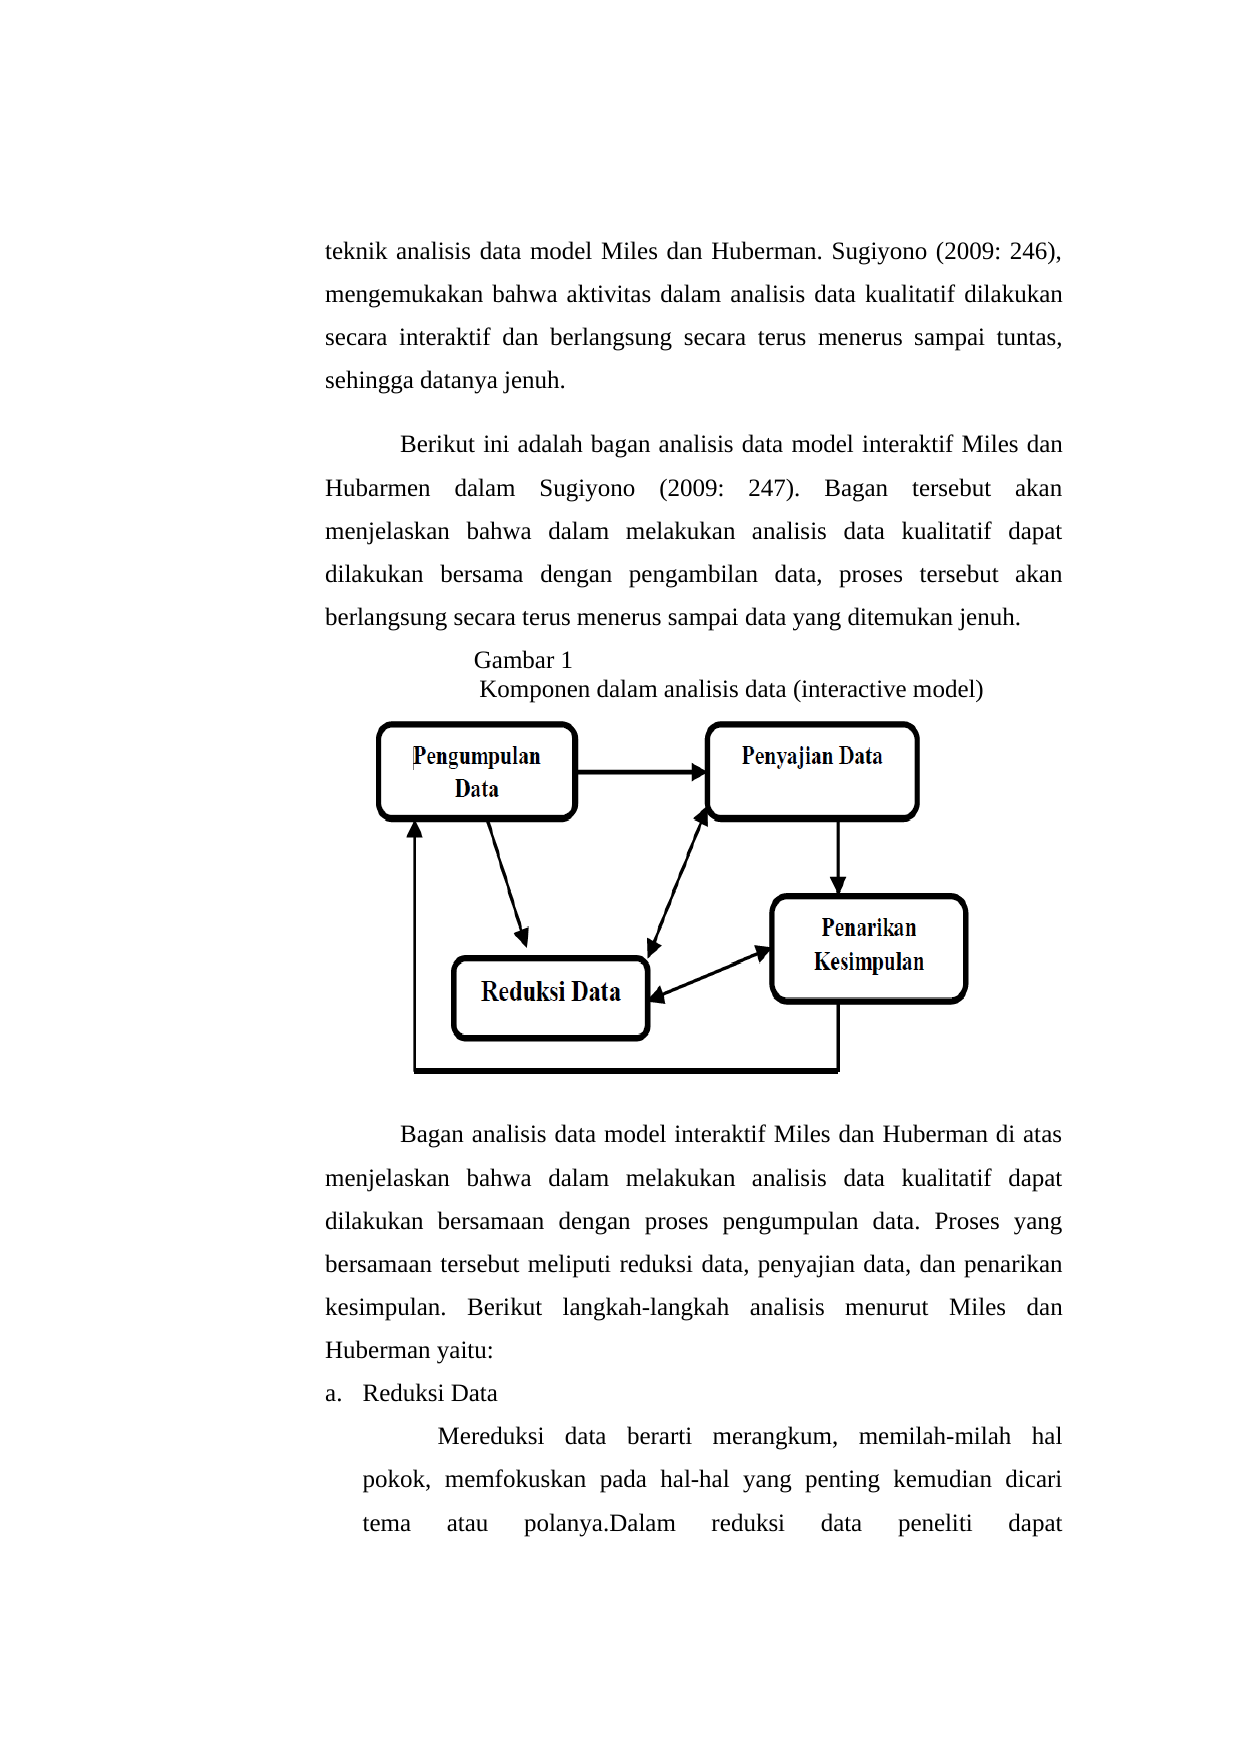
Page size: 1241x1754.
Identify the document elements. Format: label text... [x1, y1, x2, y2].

list Reduksi Data [325, 1378, 1063, 1407]
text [362, 1421, 1063, 1536]
text Berikut ini adalah bagan analisis data model interaktif Miles dan Hubarmen dalam Sugiyono (2009: 247). Bagan tersebut akan menjelaskan bahwa dalam melakukan analisis data kualitatif dapat dilakukan bersama dengan pengambilan data, proses tersebut akan berlangsung secara terus menerus sampai data yang ditemukan jenuh. [325, 429, 1063, 631]
picture [371, 713, 987, 1106]
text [325, 236, 1063, 394]
text Gambar 1 [386, 645, 1063, 674]
text Komponen dalam analisis data (interactive model) [325, 674, 1063, 703]
